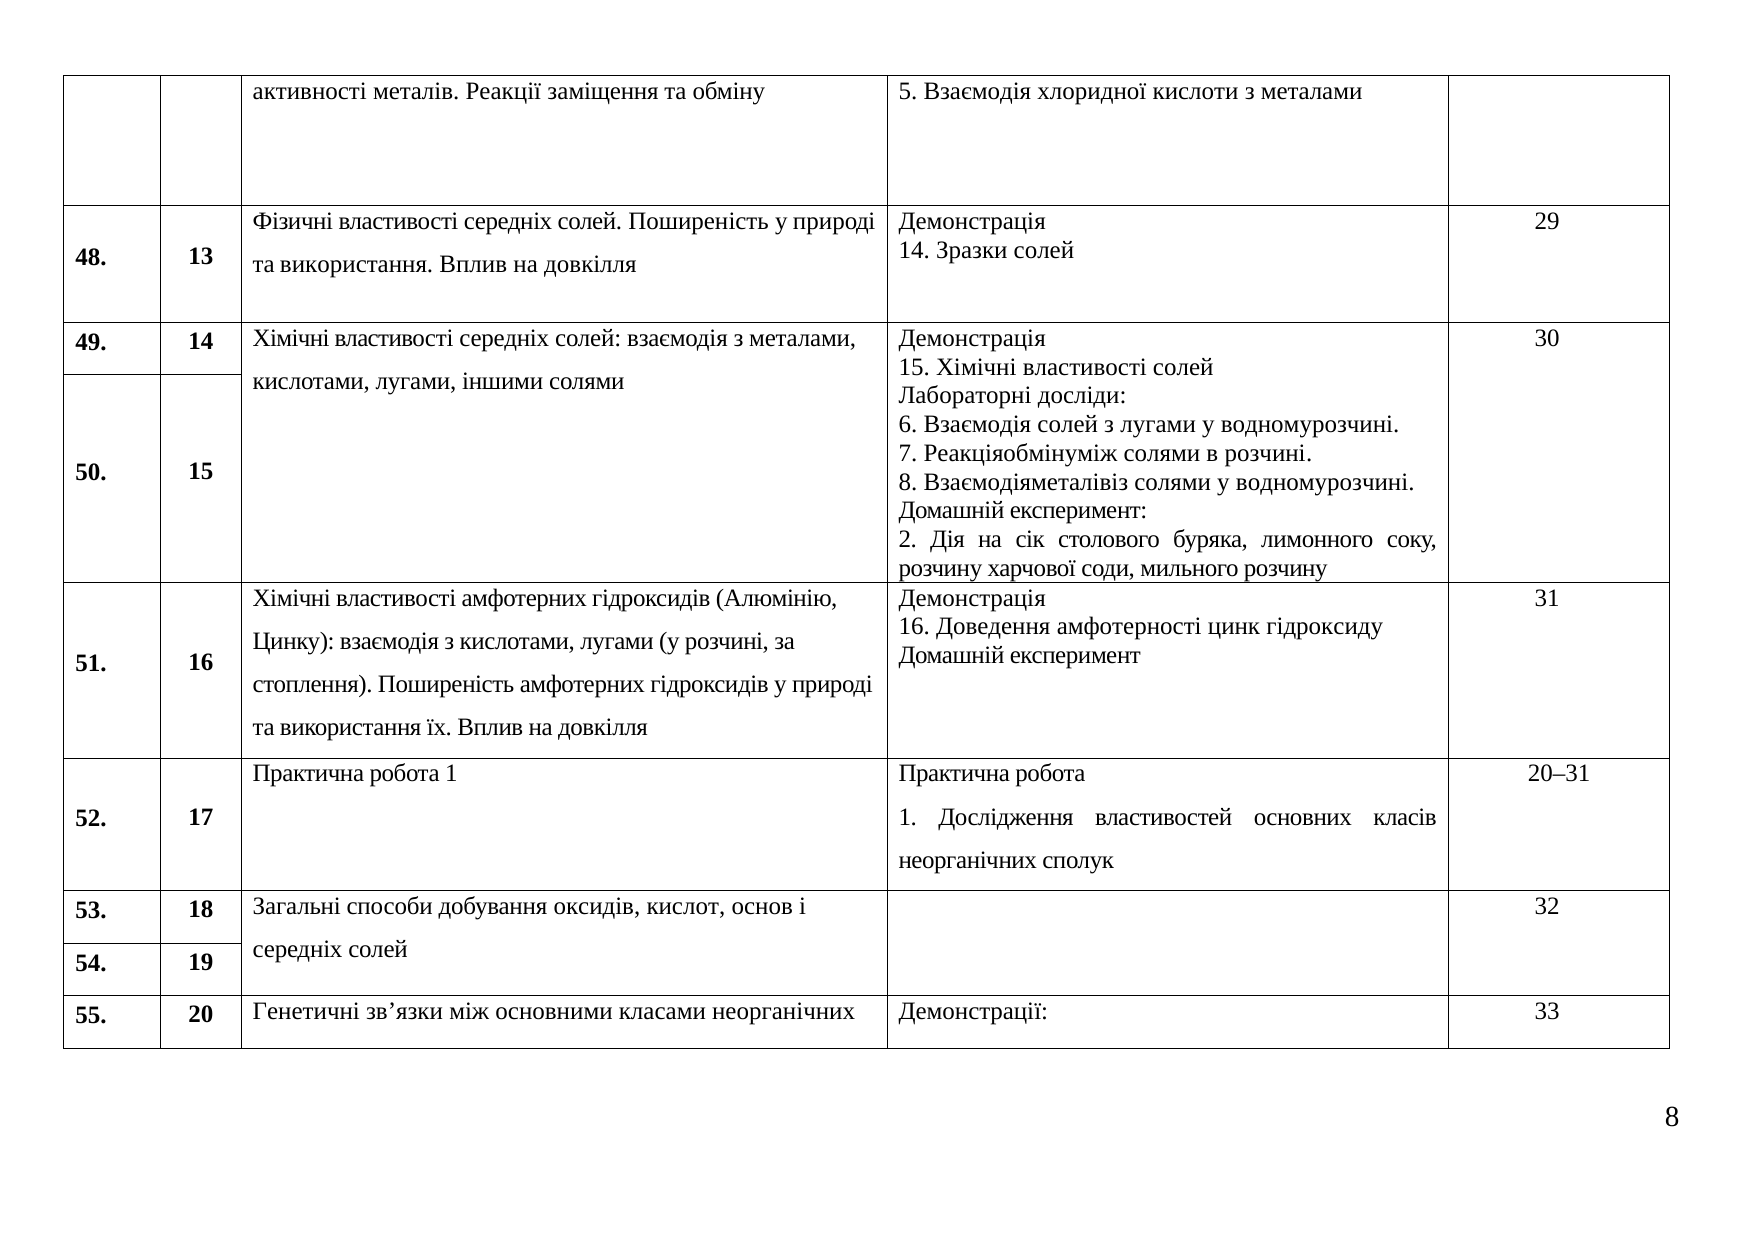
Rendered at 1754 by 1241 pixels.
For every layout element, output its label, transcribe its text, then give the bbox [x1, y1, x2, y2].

table_cell [64, 759, 160, 890]
table_cell 17 [161, 759, 241, 890]
table_cell [64, 76, 160, 205]
table_cell [64, 375, 160, 582]
table_cell Демонстрація 16. Доведення амфотерності цинк гідроксиду Домашній експеримент [888, 583, 1448, 757]
table_cell [64, 323, 160, 374]
table_cell [64, 944, 160, 995]
table_cell [64, 206, 160, 322]
table_cell 29 [1449, 206, 1669, 322]
table_cell Практична робота 1. Дослідження властивостей основних класів неорганічних сполук [888, 759, 1448, 890]
table_cell Загальні способи добування оксидів, кислот, основ і середніх солей [242, 891, 887, 995]
table_cell 18 [161, 891, 241, 943]
table_cell 15 [161, 375, 241, 582]
table_cell [888, 891, 1448, 995]
table_cell 32 [1449, 891, 1669, 995]
table_cell Демонстрація 15. Хімічні властивості солей Лабораторні досліди: 6. Взаємодія солей з лугами у водномурозчині. 7. Реакціяобмінуміж солями в розчині. 8. Взаємодіяметалівіз солями у водномурозчині. Домашній експеримент: 2. Дія на сік столового буряка, лимонного соку, розчину харчової соди, мильного розчину [888, 323, 1448, 582]
table_cell Фізичні властивості середніх солей. Поширеність у природі та використання. Вплив на довкілля [242, 206, 887, 322]
table_cell Хімічні властивості середніх солей: взаємодія з металами, кислотами, лугами, іншими солями [242, 323, 887, 582]
table_cell 20–31 [1449, 759, 1669, 890]
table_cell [888, 996, 1448, 1048]
table_cell 33 [1449, 996, 1669, 1048]
table_cell 12 [161, 76, 241, 205]
table_cell 16 [161, 583, 241, 757]
table_cell 31 [1449, 583, 1669, 757]
table_cell [64, 583, 160, 757]
table_cell [64, 891, 160, 943]
table_cell Практична робота 1 [242, 759, 887, 890]
table_cell Хімічні властивості амфотерних гідроксидів (Алюмінію, Цинку): взаємодія з кислотами, лугами (у розчині, за стоплення). Поширеність амфотерних гідроксидів у природі та використання їх. Вплив на довкілля [242, 583, 887, 757]
table_cell 30 [1449, 323, 1669, 582]
table_cell 19 [161, 944, 241, 995]
table_cell [64, 996, 160, 1048]
table_cell 13 [161, 206, 241, 322]
table_cell 14 [161, 323, 241, 374]
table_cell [242, 996, 887, 1048]
table_cell 20 [161, 996, 241, 1048]
table_cell Демонстрація 14. Зразки солей [888, 206, 1448, 322]
